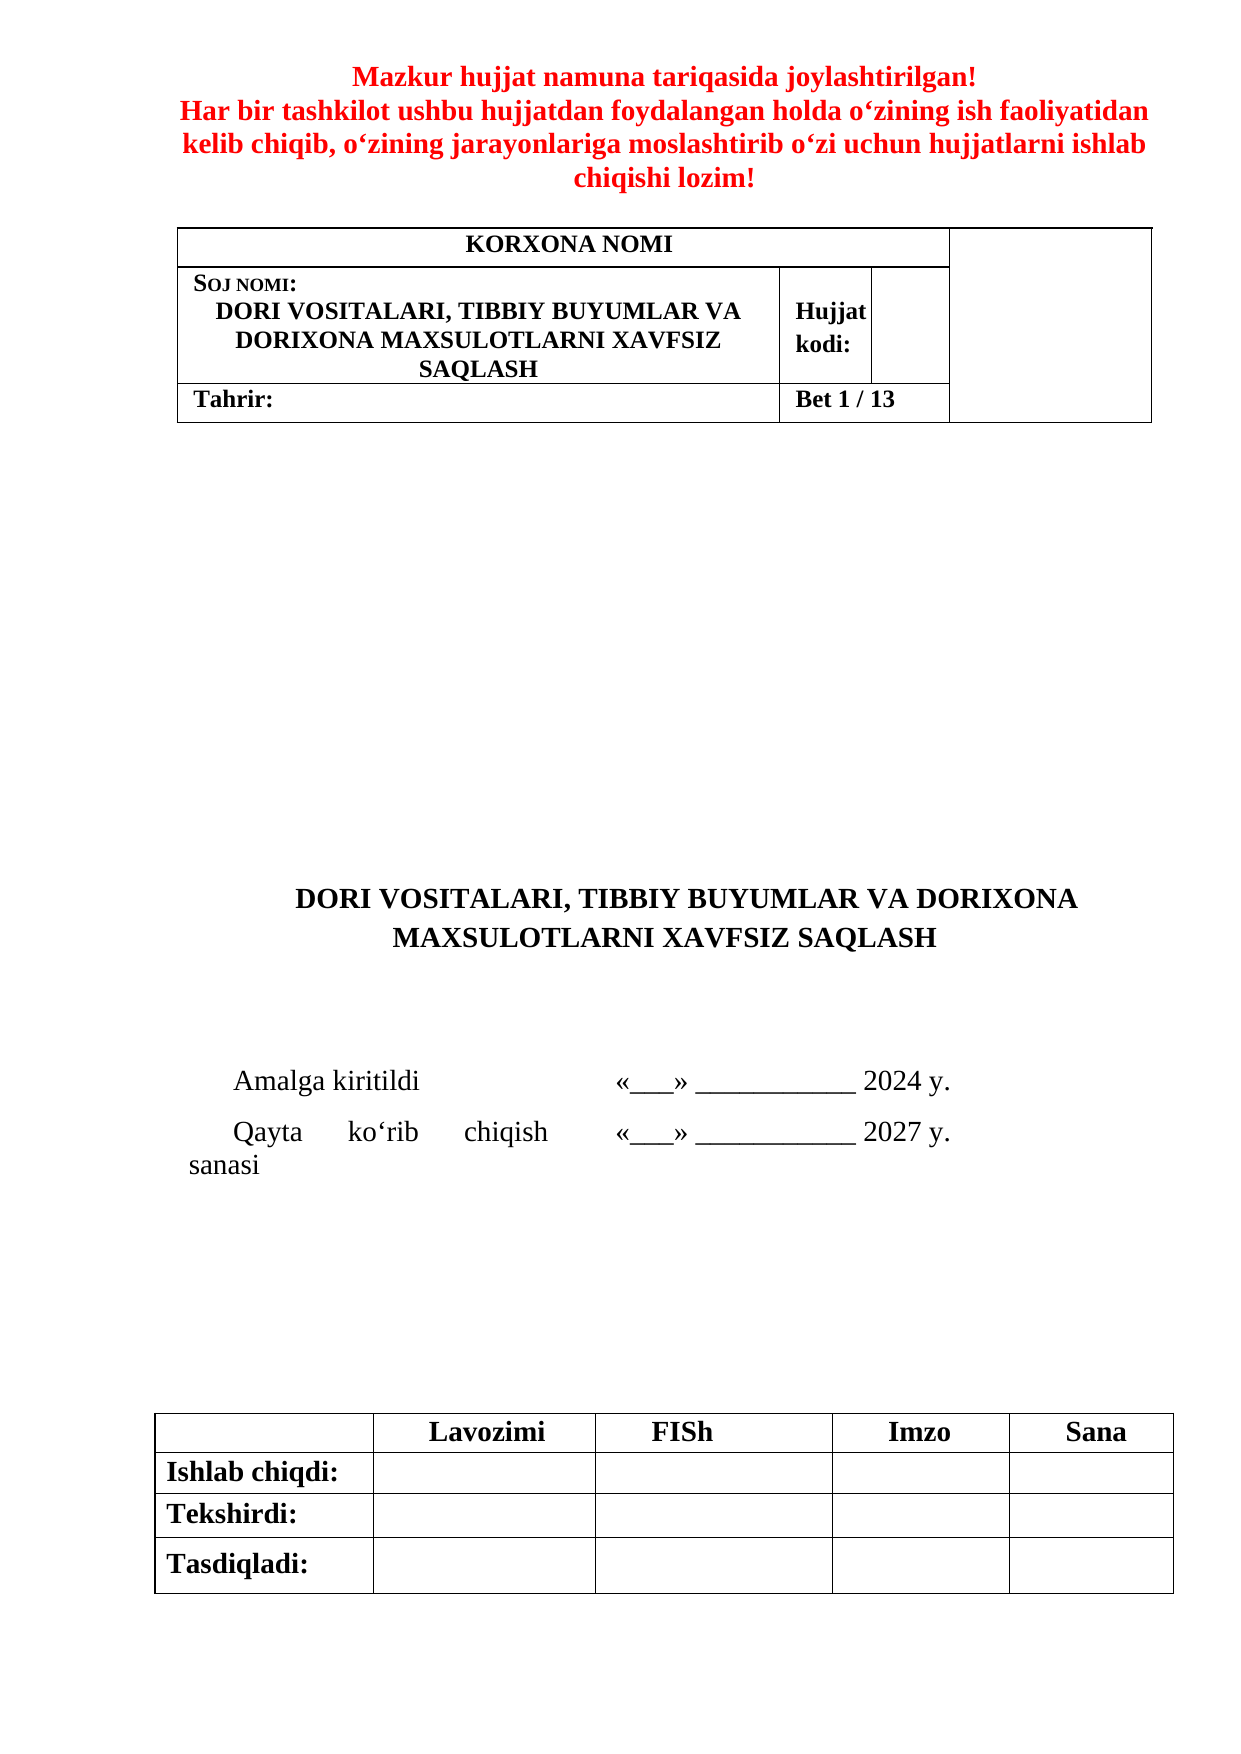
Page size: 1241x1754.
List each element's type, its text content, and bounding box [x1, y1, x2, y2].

table_header Lavozimi [374, 1414, 595, 1452]
table_header Imzo [833, 1414, 1009, 1452]
table_cell [596, 1538, 832, 1593]
table_cell [1010, 1538, 1173, 1593]
table_cell [596, 1453, 832, 1492]
table_cell [833, 1538, 1009, 1593]
table_cell Tasdiqladi: [156, 1538, 373, 1593]
table_cell Ishlab chiqdi: [156, 1453, 373, 1492]
table_cell «___» ___________ 2027 y. [560, 1114, 1152, 1220]
table_cell [833, 1494, 1009, 1537]
table_header «___» ___________ 2024 y. [560, 1063, 1152, 1114]
table_cell [374, 1453, 595, 1492]
table_header [156, 1414, 373, 1452]
table_cell [374, 1494, 595, 1537]
text DORI VOSITALARI, TIBBIY BUYUMLAR VA DORIXONA MAXSULOTLARNI XAVFSIZ SAQLASH [177, 881, 1152, 953]
table_cell [374, 1538, 595, 1593]
table_header FISh [596, 1414, 832, 1452]
table_header Sana [1010, 1414, 1173, 1452]
table_cell [1010, 1494, 1173, 1537]
table_header Amalga kiritildi [177, 1063, 559, 1114]
table_cell [833, 1453, 1009, 1492]
table_cell [596, 1494, 832, 1537]
table_cell Tekshirdi: [156, 1494, 373, 1537]
table_cell [1010, 1453, 1173, 1492]
table_cell Qayta ko‘rib chiqish sanasi [177, 1114, 559, 1220]
